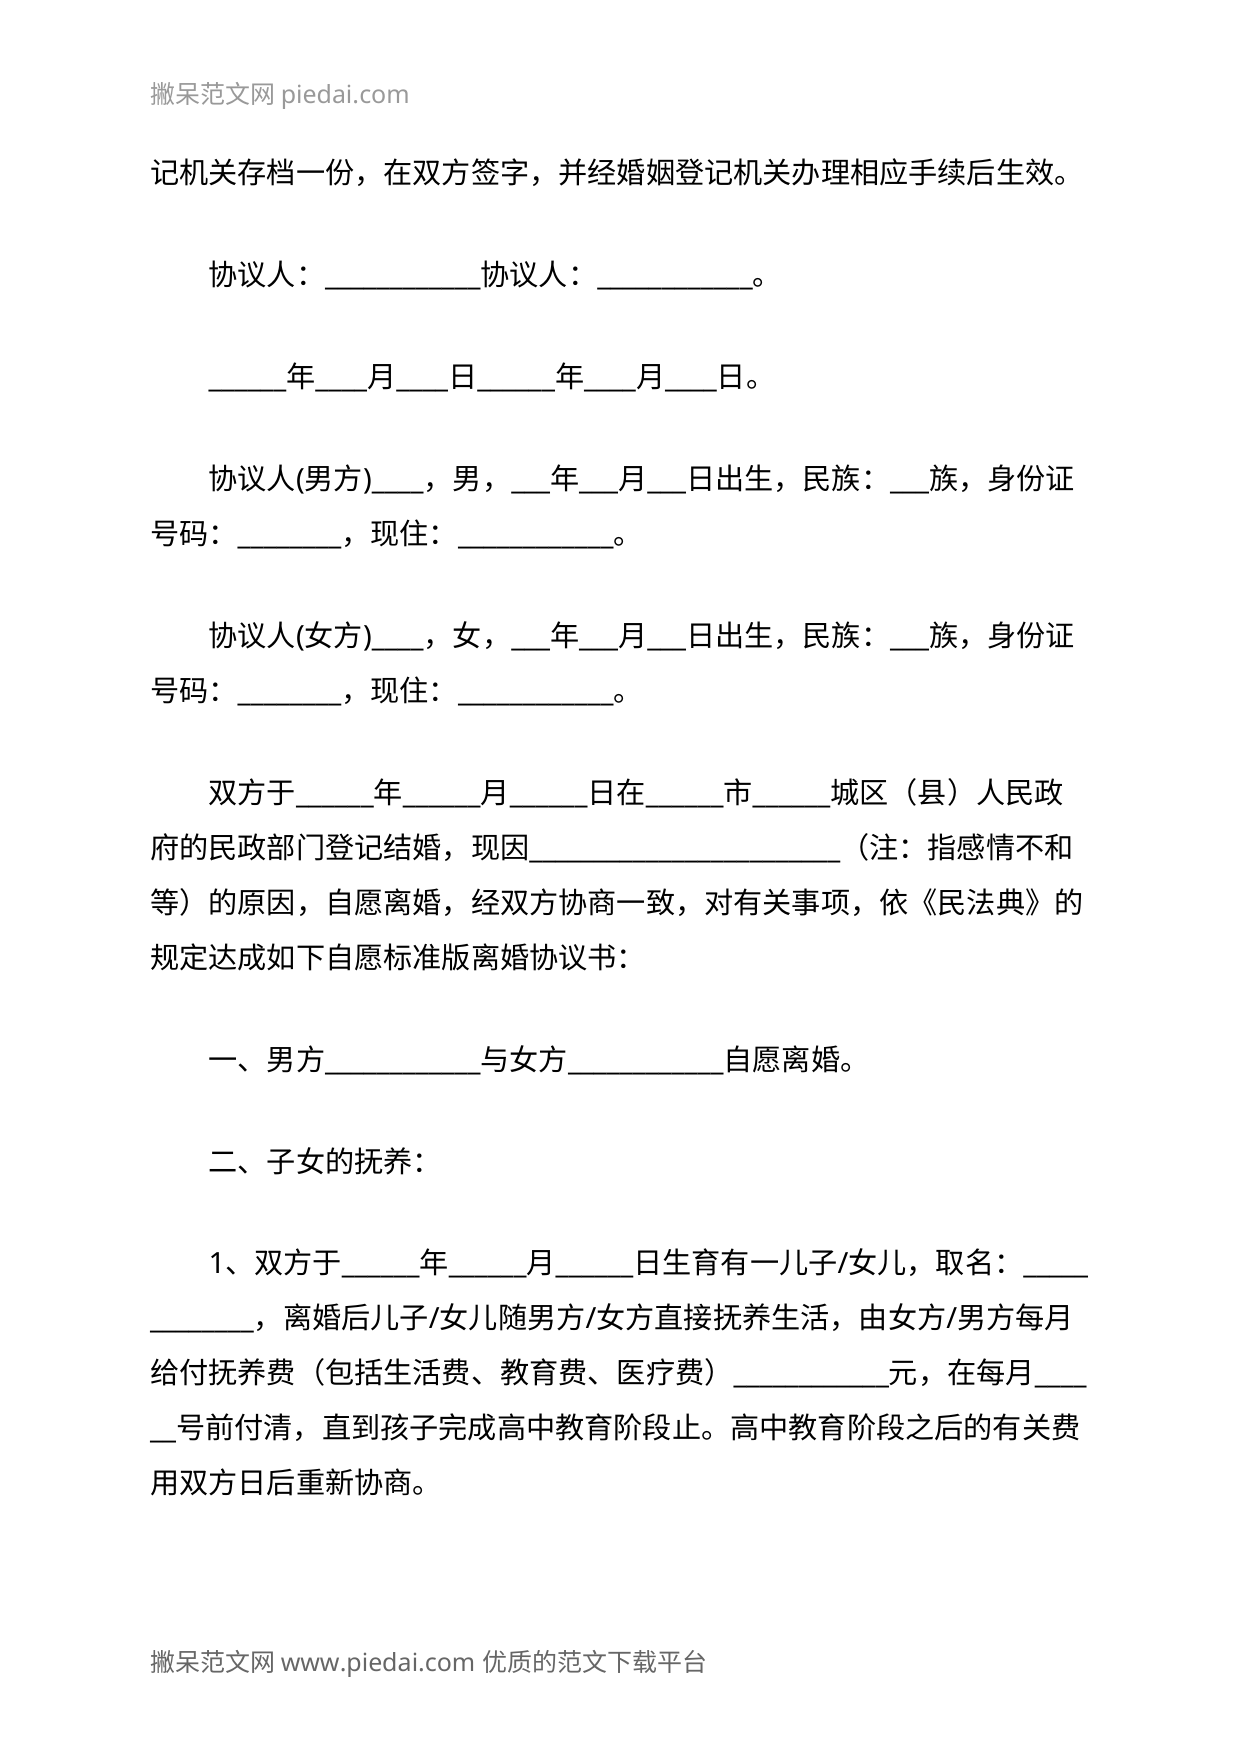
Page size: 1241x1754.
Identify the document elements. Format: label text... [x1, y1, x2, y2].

text 协议人：____________协议人：____________。 [150, 252, 1090, 294]
text 二、子女的抚养： [150, 1138, 1090, 1181]
text 1、双方于______年______月______日生育有一儿子/女儿，取名：_____________，离婚后儿子/女儿随男方/女方直接抚养生活，由女方/男方每月给付抚养费（包括生活费、教育费、医疗费）____________元，在每月______号前付清，直到孩子完成高中教育阶段止。高中教育阶段之后的有关费用双方日后重新协商。 [150, 1240, 1090, 1502]
text 一、男方____________与女方____________自愿离婚。 [150, 1036, 1090, 1079]
text 协议人(女方)____，女，___年___月___日出生，民族：___族，身份证号码：________，现住：____________。 [150, 613, 1090, 710]
text ______年____月____日______年____月____日。 [150, 354, 1090, 396]
text 双方于______年______月______日在______市______城区（县）人民政府的民政部门登记结婚，现因________________________（注：指感情不和等）的原因，自愿离婚，经双方协商一致，对有关事项，依《民法典》的规定达成如下自愿标准版离婚协议书： [150, 770, 1090, 977]
text 协议人(男方)____，男，___年___月___日出生，民族：___族，身份证号码：________，现住：____________。 [150, 456, 1090, 553]
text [150, 150, 1090, 192]
